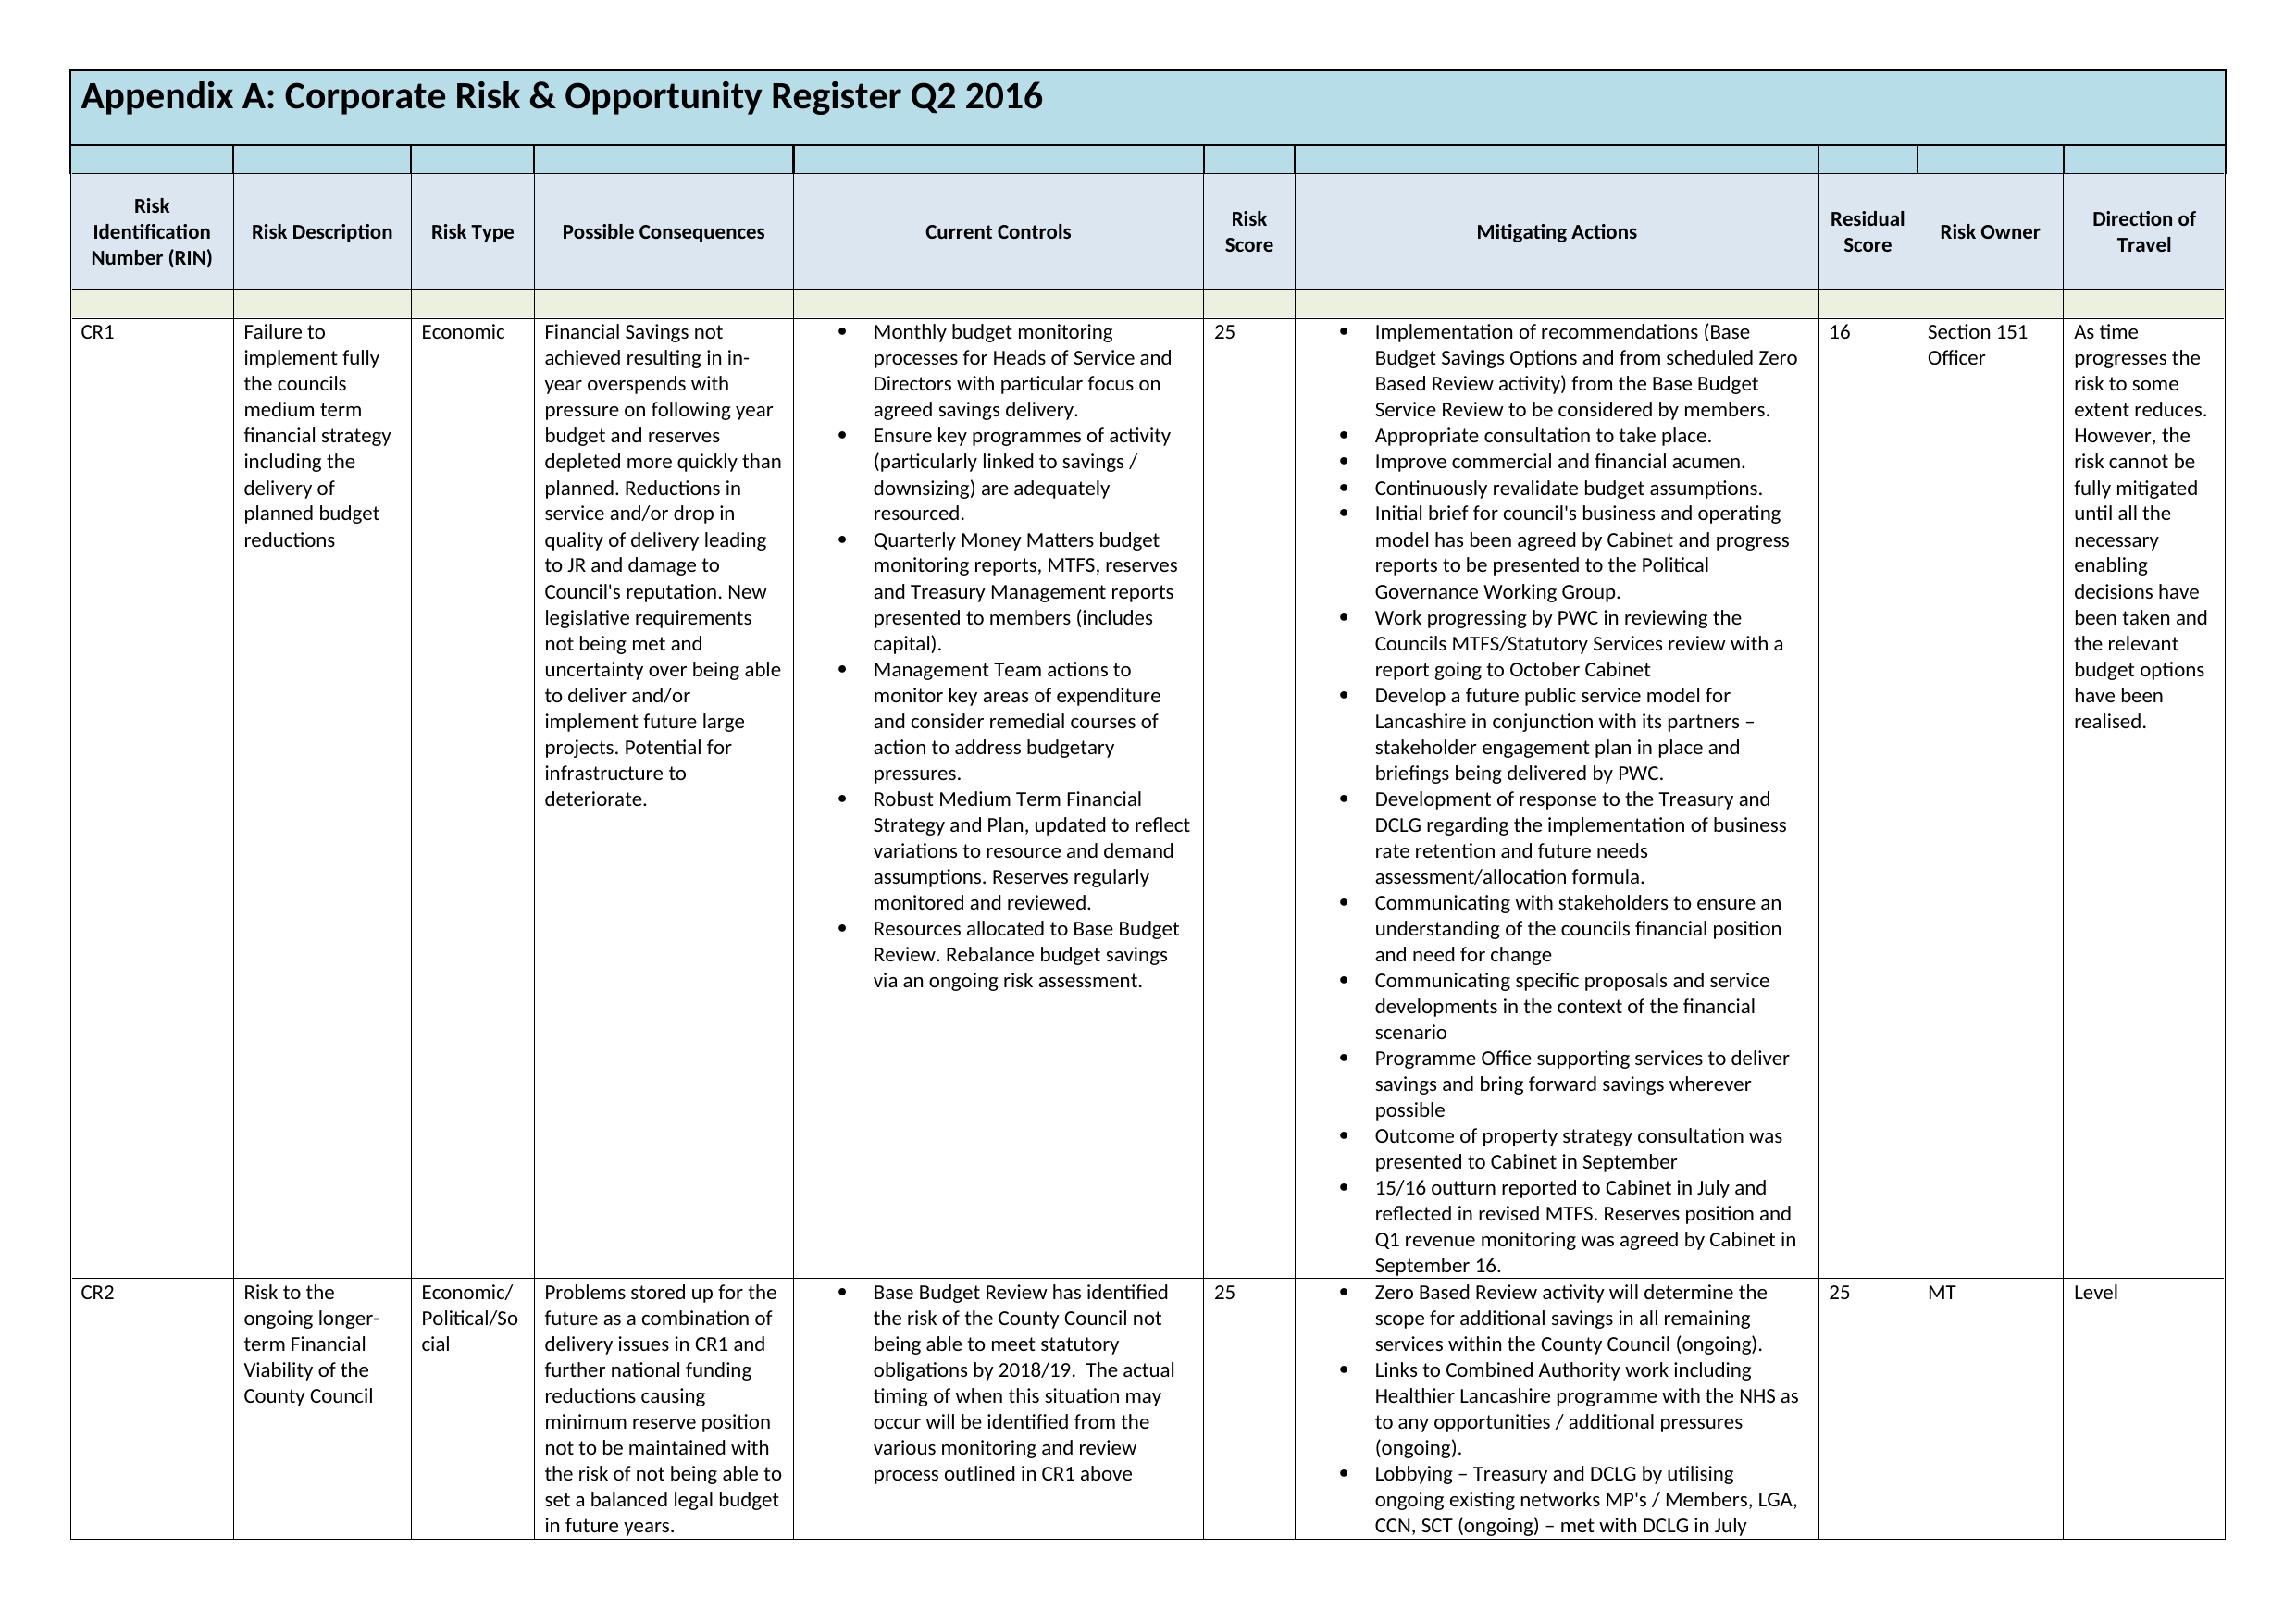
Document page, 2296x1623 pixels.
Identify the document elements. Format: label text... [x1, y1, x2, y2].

table_cell [1819, 146, 1917, 173]
table_cell Implementation of recommendations (Base Budget Savings Options and from scheduled Zero Based Review activity) from the Base Budget Service Review to be considered by members. Appropriate consultation to take place. Improve commercial and financial acumen. Continuously revalidate budget assumptions. Initial brief for council's business and operating model has been agreed by Cabinet and progress reports to be presented to the Political Governance Working Group. Work progressing by PWC in reviewing the Councils MTFS/Statutory Services review with a report going to October Cabinet Develop a future public service model for Lancashire in conjunction with its partners – stakeholder engagement plan in place and briefings being delivered by PWC. Development of response to the Treasury and DCLG regarding the implementation of business rate retention and future needs assessment/allocation formula. Communicating with stakeholders to ensure an understanding of the councils financial position and need for change Communicating specific proposals and service developments in the context of the financial scenario Programme Office supporting services to deliver savings and bring forward savings wherever possible Outcome of property strategy consultation was presented to Cabinet in September 15/16 outturn reported to Cabinet in July and reflected in revised MTFS. Reserves position and Q1 revenue monitoring was agreed by Cabinet in September 16. [1296, 319, 1818, 1278]
table_cell Possible Consequences [535, 174, 793, 289]
table_cell 25 [1819, 1279, 1917, 1538]
table_cell Risk Description [234, 174, 411, 289]
table_cell [795, 146, 1203, 173]
table_cell Residual Score [1819, 174, 1917, 289]
table_cell [794, 290, 1203, 317]
table_cell [71, 146, 232, 173]
table_cell Risk Identification Number (RIN) [71, 174, 233, 289]
table_cell Level [2064, 1278, 2225, 1538]
table_cell MT [1917, 1279, 2063, 1538]
table_cell Monthly budget monitoring processes for Heads of Service and Directors with particular focus on agreed savings delivery. Ensure key programmes of activity (particularly linked to savings / downsizing) are adequately resourced. Quarterly Money Matters budget monitoring reports, MTFS, reserves and Treasury Management reports presented to members (includes capital). Management Team actions to monitor key areas of expenditure and consider remedial courses of action to address budgetary pressures. Robust Medium Term Financial Strategy and Plan, updated to reflect variations to resource and demand assumptions. Reserves regularly monitored and reviewed. Resources allocated to Base Budget Review. Rebalance budget savings via an ongoing risk assessment. [794, 319, 1203, 1278]
table_cell As time progresses the risk to some extent reduces. However, the risk cannot be fully mitigated until all the necessary enabling decisions have been taken and the relevant budget options have been realised. [2064, 318, 2225, 1278]
table_cell [1296, 290, 1818, 317]
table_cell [535, 1279, 793, 1538]
table_cell 25 [1204, 319, 1295, 1278]
table_cell [412, 290, 534, 317]
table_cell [412, 1279, 534, 1538]
table_cell Mitigating Actions [1296, 174, 1818, 289]
table_cell 16 [1819, 319, 1917, 1278]
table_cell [794, 1279, 1203, 1538]
table_cell [1205, 146, 1294, 173]
table_cell Section 151 Officer [1917, 319, 2063, 1278]
table_cell [234, 290, 411, 317]
table_cell 25 [1204, 1279, 1295, 1538]
table_cell [234, 146, 410, 173]
table_cell [1917, 290, 2063, 317]
table_cell Current Controls [794, 174, 1203, 289]
table_cell [1918, 146, 2063, 173]
table_cell Risk Owner [1917, 174, 2063, 289]
table_cell [535, 290, 793, 317]
table_cell Risk Score [1204, 174, 1295, 289]
table_cell [2064, 289, 2225, 317]
table_cell Failure to implement fully the councils medium term financial strategy including the delivery of planned budget reductions [234, 319, 411, 1278]
table_cell Financial Savings not achieved resulting in in-year overspends with pressure on following year budget and reserves depleted more quickly than planned. Reductions in service and/or drop in quality of delivery leading to JR and damage to Council's reputation. New legislative requirements not being met and uncertainty over being able to deliver and/or implement future large projects. Potential for infrastructure to deteriorate. [535, 319, 793, 1278]
table_cell CR2 [71, 1279, 233, 1538]
table_cell Economic [412, 319, 534, 1278]
table_header Appendix A: Corporate Risk & Opportunity Register Q2 2016 [71, 71, 2225, 144]
table_cell CR1 [71, 319, 233, 1278]
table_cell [1296, 1279, 1818, 1538]
table_cell [1204, 290, 1295, 317]
table_cell Risk Type [412, 174, 534, 289]
table_cell Direction of Travel [2064, 173, 2225, 289]
table_cell [71, 290, 233, 317]
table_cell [234, 1279, 411, 1538]
table_cell [535, 146, 792, 173]
table_cell [2065, 146, 2225, 173]
table_cell [412, 146, 533, 173]
table_cell [1296, 146, 1818, 173]
table_cell [1819, 290, 1917, 317]
